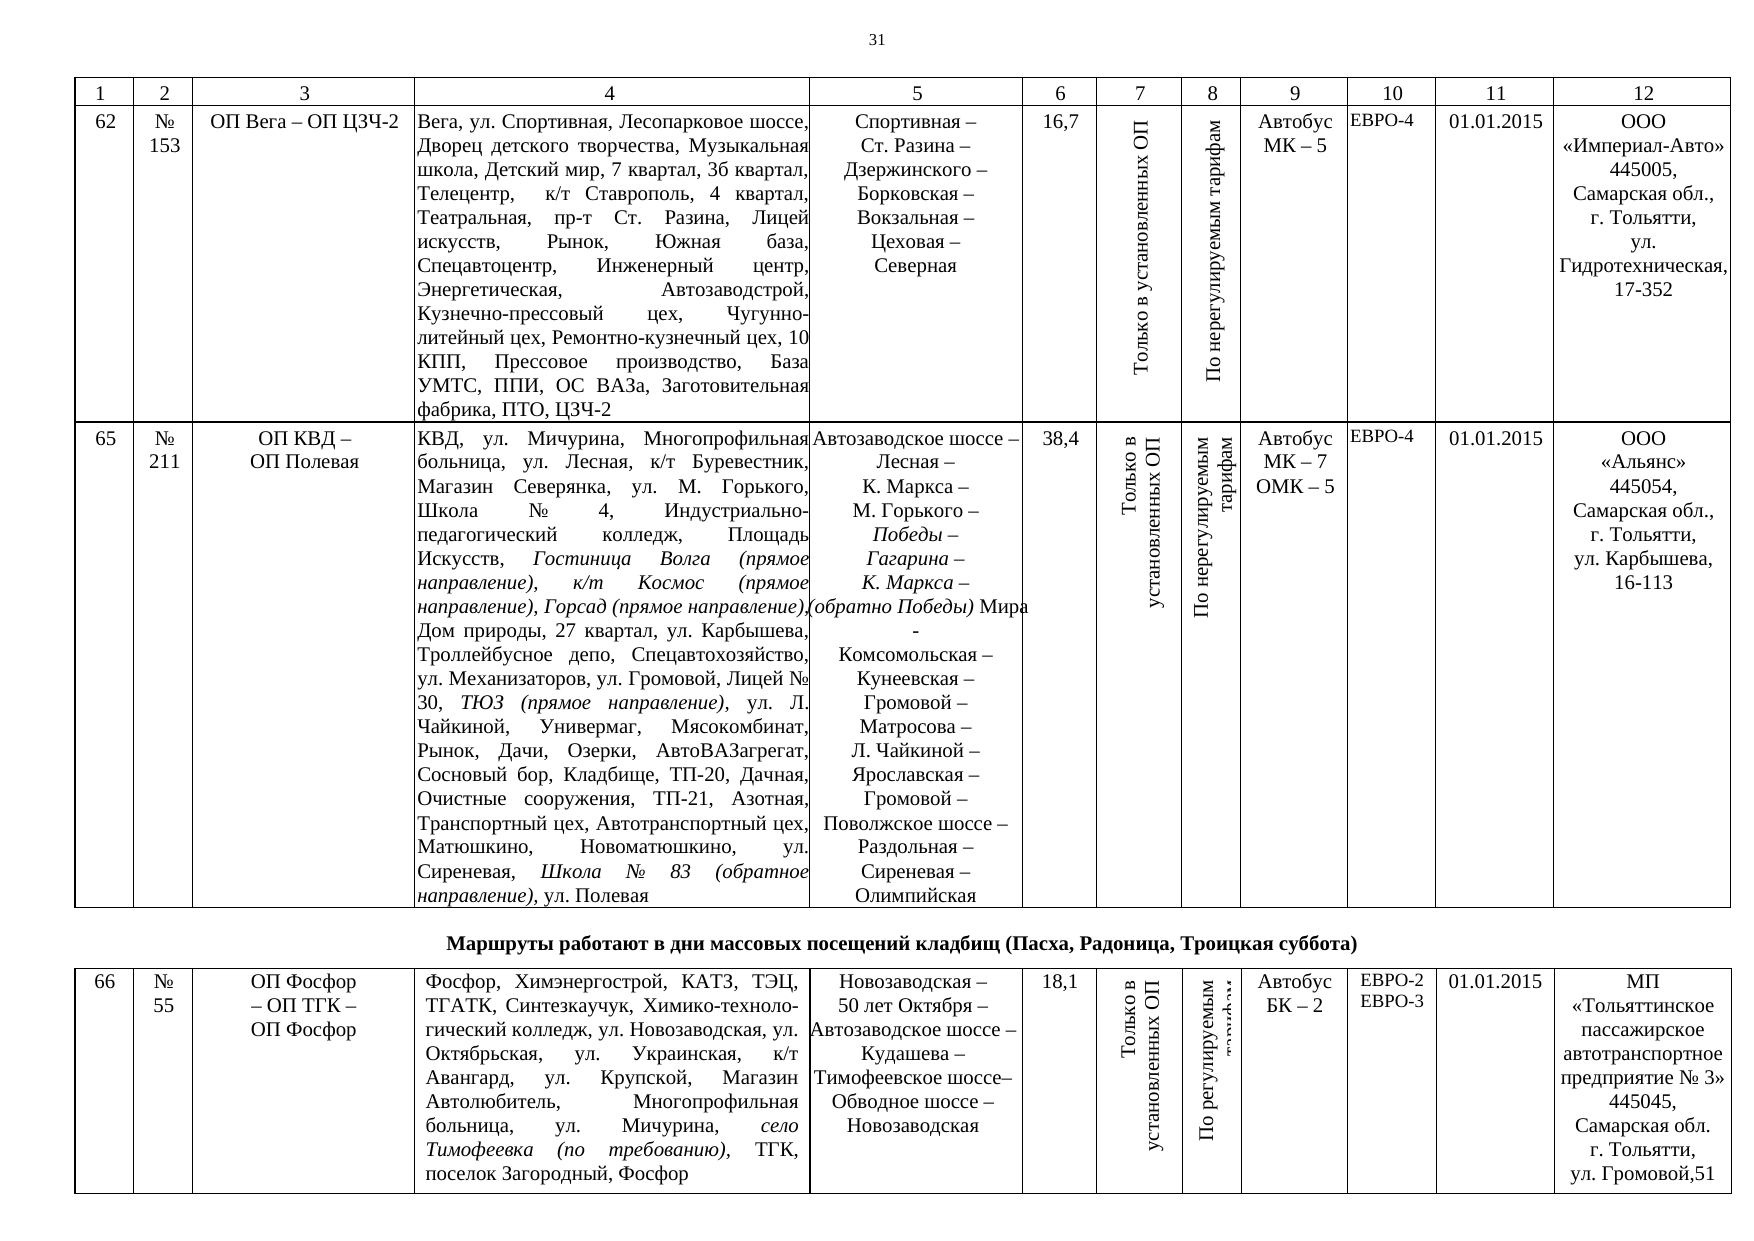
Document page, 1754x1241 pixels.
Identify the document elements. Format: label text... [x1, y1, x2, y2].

table_cell 66 [76, 969, 133, 1193]
table_cell ЕВРО-4 [1348, 106, 1435, 421]
table_header 12 [1554, 78, 1730, 105]
table_header 10 [1348, 78, 1435, 105]
table_header 11 [1436, 78, 1553, 105]
table_cell ОП КВД – ОП Полевая [193, 423, 414, 907]
table_cell ЕВРО-2 ЕВРО-3 [1348, 969, 1436, 1193]
table_header 9 [1241, 78, 1347, 105]
table_cell 38,4 [1023, 423, 1096, 907]
table_cell 01.01.2015 [1436, 423, 1553, 907]
table_cell По нерегулируемым тарифам [1182, 423, 1240, 907]
table_header 2 [134, 78, 192, 105]
table_cell № 211 [134, 423, 192, 907]
table_cell Фосфор, Химэнергострой, КАТЗ, ТЭЦ, ТГАТК, Синтезкаучук, Химико-техноло-гический колледж, ул. Новозаводская, ул. Октябрьская, ул. Украинская, к/т Авангард, ул. Крупской, Магазин Автолюбитель, Многопрофильная больница, ул. Мичурина, село Тимофеевка (по требованию), ТГК, поселок Загородный, Фосфор [415, 969, 809, 1193]
table_cell № 55 [134, 969, 192, 1193]
table_cell 01.01.2015 [1437, 969, 1554, 1193]
table_header 3 [193, 78, 414, 105]
table_cell Автобус МК – 7 ОМК – 5 [1241, 423, 1347, 907]
table_cell Автобус МК – 5 [1241, 106, 1347, 421]
table_header 4 [415, 78, 809, 105]
table_cell ООО «Альянс» 445054, Самарская обл., г. Тольятти, ул. Карбышева, 16-113 [1554, 423, 1730, 907]
table_header Маршруты работают в дни массовых посещений кладбищ (Пасха, Радоница, Троицкая суббота) [75, 917, 1729, 968]
table_cell 62 [76, 106, 133, 421]
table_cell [1555, 969, 1731, 1193]
table_cell Только в установленных ОП [1097, 423, 1181, 907]
table_header 8 [1182, 78, 1240, 105]
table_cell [1183, 969, 1241, 1193]
table_cell 18,1 [1023, 969, 1096, 1193]
table_cell Спортивная – Ст. Разина – Дзержинского – Борковская – Вокзальная – Цеховая – Северная [810, 106, 1022, 421]
table_cell 01.01.2015 [1436, 106, 1553, 421]
table_header 1 [76, 78, 133, 105]
table_cell Автозаводское шоссе – Лесная – К. Маркса – М. Горького – Победы – Гагарина – К. Маркса – (обратно Победы) Мира - Комсомольская – Кунеевская – Громовой – Матросова – Л. Чайкиной – Ярославская – Громовой – Поволжское шоссе – Раздольная – Сиреневая – Олимпийская [810, 423, 1022, 907]
table_cell ЕВРО-4 [1348, 423, 1435, 907]
table_cell 65 [76, 423, 133, 907]
table_cell По нерегулируемым тарифам [1182, 106, 1240, 421]
table_cell Автобус БК – 2 [1242, 969, 1347, 1193]
table_cell ОП Вега – ОП ЦЗЧ-2 [193, 106, 414, 421]
table_cell ОП Фосфор – ОП ТГК – ОП Фосфор [193, 969, 414, 1193]
table_header 5 [810, 78, 1022, 105]
table_cell Вега, ул. Спортивная, Лесопарковое шоссе, Дворец детского творчества, Музыкальная школа, Детский мир, 7 квартал, 3б квартал, Телецентр, к/т Ставрополь, 4 квартал, Театральная, пр-т Ст. Разина, Лицей искусств, Рынок, Южная база, Спецавтоцентр, Инженерный центр, Энергетическая, Автозаводстрой, Кузнечно-прессовый цех, Чугунно-литейный цех, Ремонтно-кузнечный цех, 10 КПП, Прессовое производство, База УМТС, ППИ, ОС ВАЗа, Заготовительная фабрика, ПТО, ЦЗЧ-2 [415, 106, 809, 421]
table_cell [1097, 969, 1182, 1193]
table_cell Новозаводская – 50 лет Октября – Автозаводское шоссе – Кудашева – Тимофеевское шоссе– Обводное шоссе – Новозаводская [811, 969, 1022, 1193]
table_cell Только в установленных ОП [1097, 106, 1181, 421]
table_cell ООО «Империал-Авто» 445005, Самарская обл., г. Тольятти, ул. Гидротехническая, 17-352 [1554, 106, 1730, 421]
table_cell КВД, ул. Мичурина, Многопрофильная больница, ул. Лесная, к/т Буревестник, Магазин Северянка, ул. М. Горького, Школа № 4, Индустриально-педагогический колледж, Площадь Искусств, Гостиница Волга (прямое направление), к/т Космос (прямое направление), Горсад (прямое направление), Дом природы, 27 квартал, ул. Карбышева, Троллейбусное депо, Спецавтохозяйство, ул. Механизаторов, ул. Громовой, Лицей № 30, ТЮЗ (прямое направление), ул. Л. Чайкиной, Универмаг, Мясокомбинат, Рынок, Дачи, Озерки, АвтоВАЗагрегат, Сосновый бор, Кладбище, ТП-20, Дачная, Очистные сооружения, ТП-21, Азотная, Транспортный цех, Автотранспортный цех, Матюшкино, Новоматюшкино, ул. Сиреневая, Школа № 83 (обратное направление), ул. Полевая [415, 423, 809, 907]
table_header 7 [1097, 78, 1181, 105]
table_header 6 [1023, 78, 1096, 105]
table_cell 16,7 [1023, 106, 1096, 421]
table_cell № 153 [134, 106, 192, 421]
